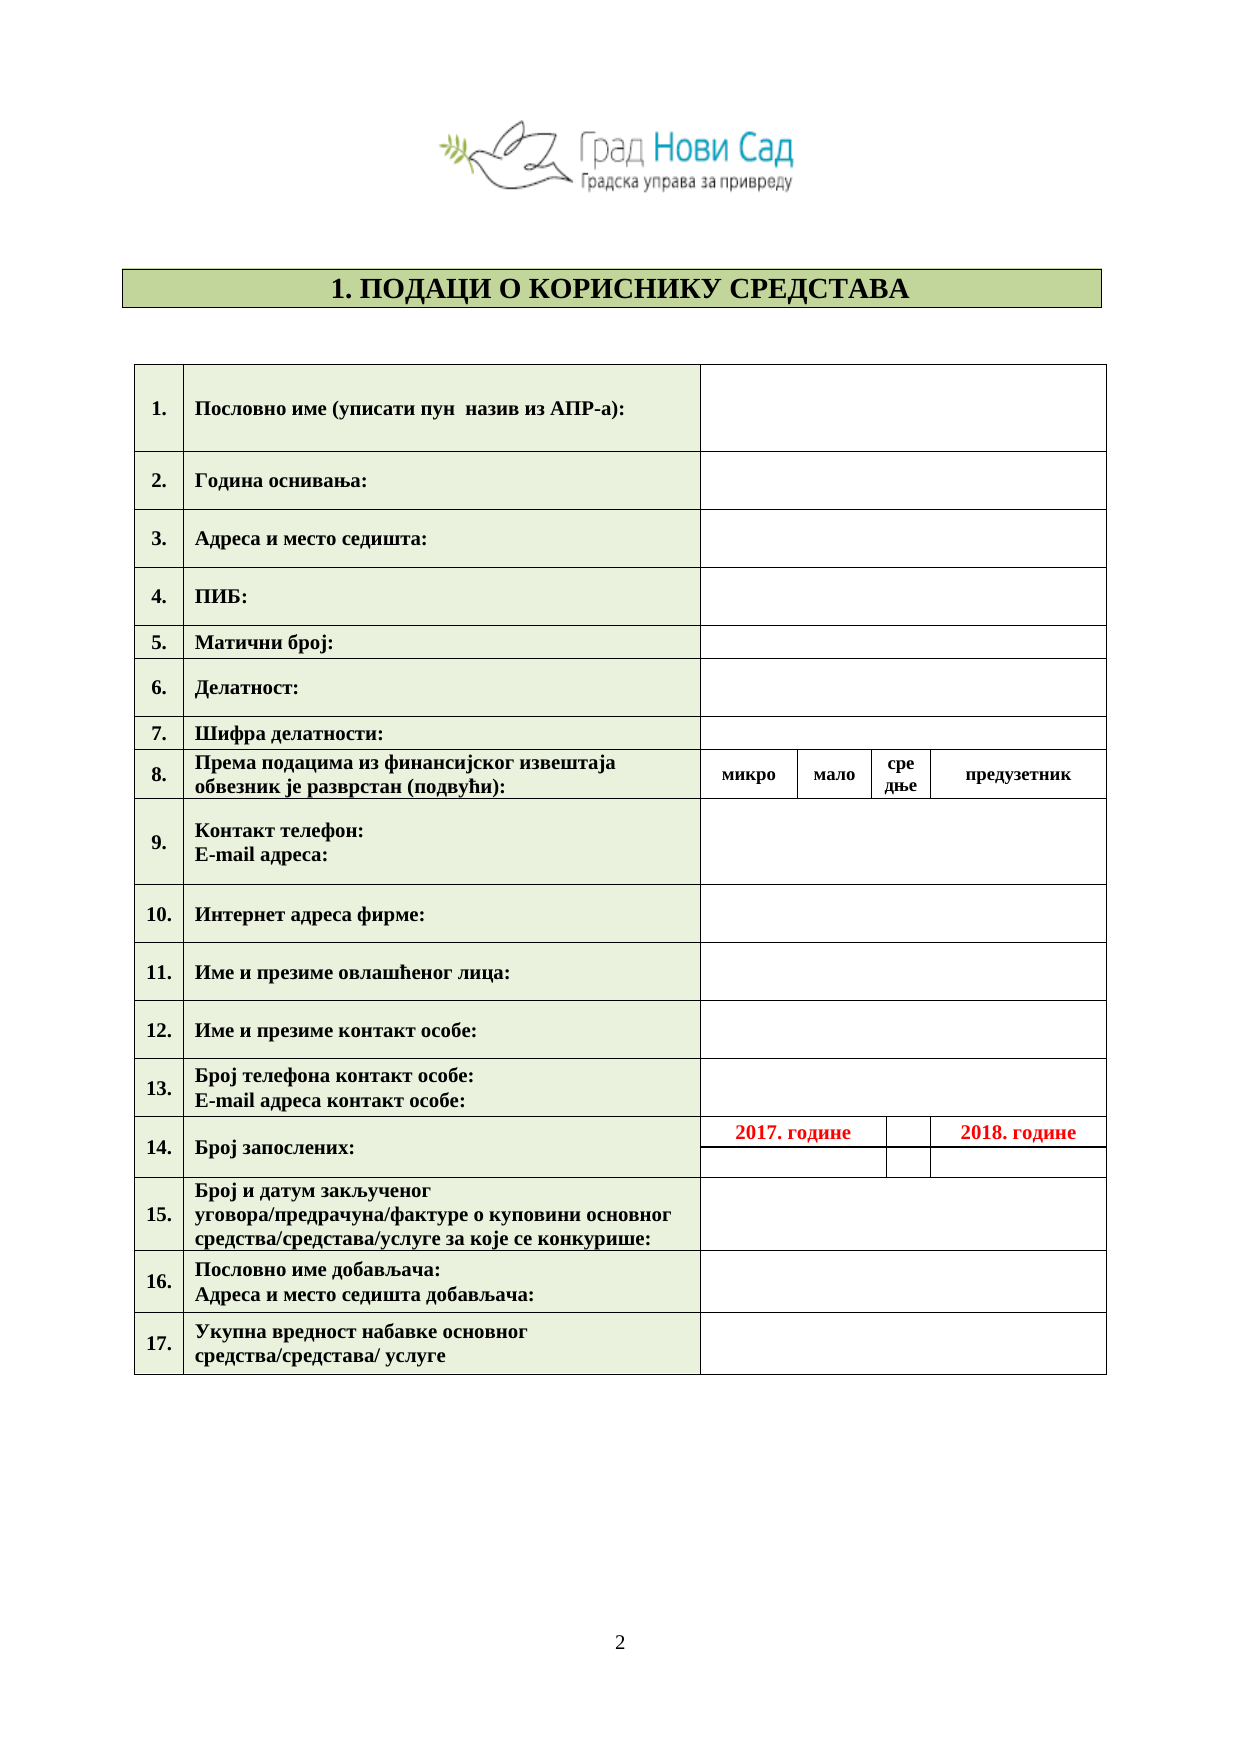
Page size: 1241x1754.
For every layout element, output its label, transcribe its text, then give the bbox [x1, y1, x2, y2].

table_cell [701, 510, 1106, 567]
table_cell ПИБ: [184, 568, 700, 625]
table_cell [887, 1117, 930, 1146]
table_cell 14. [135, 1117, 183, 1177]
table_cell 17. [135, 1313, 183, 1373]
table_cell 2018. године [931, 1117, 1106, 1146]
table_cell 13. [135, 1059, 183, 1116]
table_cell [701, 1251, 1106, 1312]
table_cell 16. [135, 1251, 183, 1312]
table_cell [701, 452, 1106, 509]
table_cell [701, 1059, 1106, 1116]
table_cell предузетник [931, 750, 1106, 798]
table_cell Контакт телефон: Е-mail адреса: [184, 799, 700, 884]
table_cell мало [798, 750, 871, 798]
table_cell Матични број: [184, 626, 700, 658]
table_cell [701, 568, 1106, 625]
table_cell Према подацима из финансијског извештаја обвезник је разврстан (подвући): [184, 750, 700, 798]
table_cell [887, 1148, 930, 1177]
table_cell [701, 799, 1106, 884]
table_cell Шифра делатности: [184, 717, 700, 749]
table_cell 2. [135, 452, 183, 509]
table_cell Делатност: [184, 659, 700, 716]
table_cell Име и презиме контакт особе: [184, 1001, 700, 1058]
table_cell 8. [135, 750, 183, 798]
table_cell [931, 1148, 1106, 1177]
table_cell [701, 1001, 1106, 1058]
table_cell [701, 717, 1106, 749]
table_cell Укупна вредност набавке основног средства/средстава/ услуге [184, 1313, 700, 1373]
table_cell Интернет адреса фирме: [184, 885, 700, 942]
table_cell 7. [135, 717, 183, 749]
table_cell микро [701, 750, 797, 798]
table_cell 10. [135, 885, 183, 942]
table_cell [701, 1148, 886, 1177]
table_cell Број и датум закљученог уговора/предрачуна/фактуре о куповини основног средства/средстава/услуге за које се конкурише: [184, 1178, 700, 1250]
text 1. ПОДАЦИ О КОРИСНИКУ СРЕДСТАВА [123, 270, 1101, 307]
table_header [701, 365, 1106, 451]
table_cell Пословно име добављача: Адреса и место седишта добављача: [184, 1251, 700, 1312]
table_cell 4. [135, 568, 183, 625]
table_cell 12. [135, 1001, 183, 1058]
table_cell [701, 1178, 1106, 1250]
table_cell Адреса и место седишта: [184, 510, 700, 567]
table_cell 3. [135, 510, 183, 567]
table_cell 11. [135, 943, 183, 1000]
table_cell Име и презиме овлашћеног лица: [184, 943, 700, 1000]
table_cell [701, 1313, 1106, 1373]
table_header 1. [135, 365, 183, 451]
table_cell 2017. године [701, 1117, 886, 1146]
table_cell [701, 626, 1106, 658]
table_cell Број телефона контакт особе: Е-mail адреса контакт особе: [184, 1059, 700, 1116]
table_cell [701, 885, 1106, 942]
table_cell Година оснивања: [184, 452, 700, 509]
table_header Пословно име (уписати пун назив из АПР-а): [184, 365, 700, 451]
table_cell 15. [135, 1178, 183, 1250]
table_cell 6. [135, 659, 183, 716]
table_cell Број запослених: [184, 1117, 700, 1177]
table_cell 5. [135, 626, 183, 658]
table_cell 9. [135, 799, 183, 884]
table_cell средње [872, 750, 930, 798]
picture [432, 100, 808, 218]
table_cell [701, 659, 1106, 716]
table_cell [701, 943, 1106, 1000]
